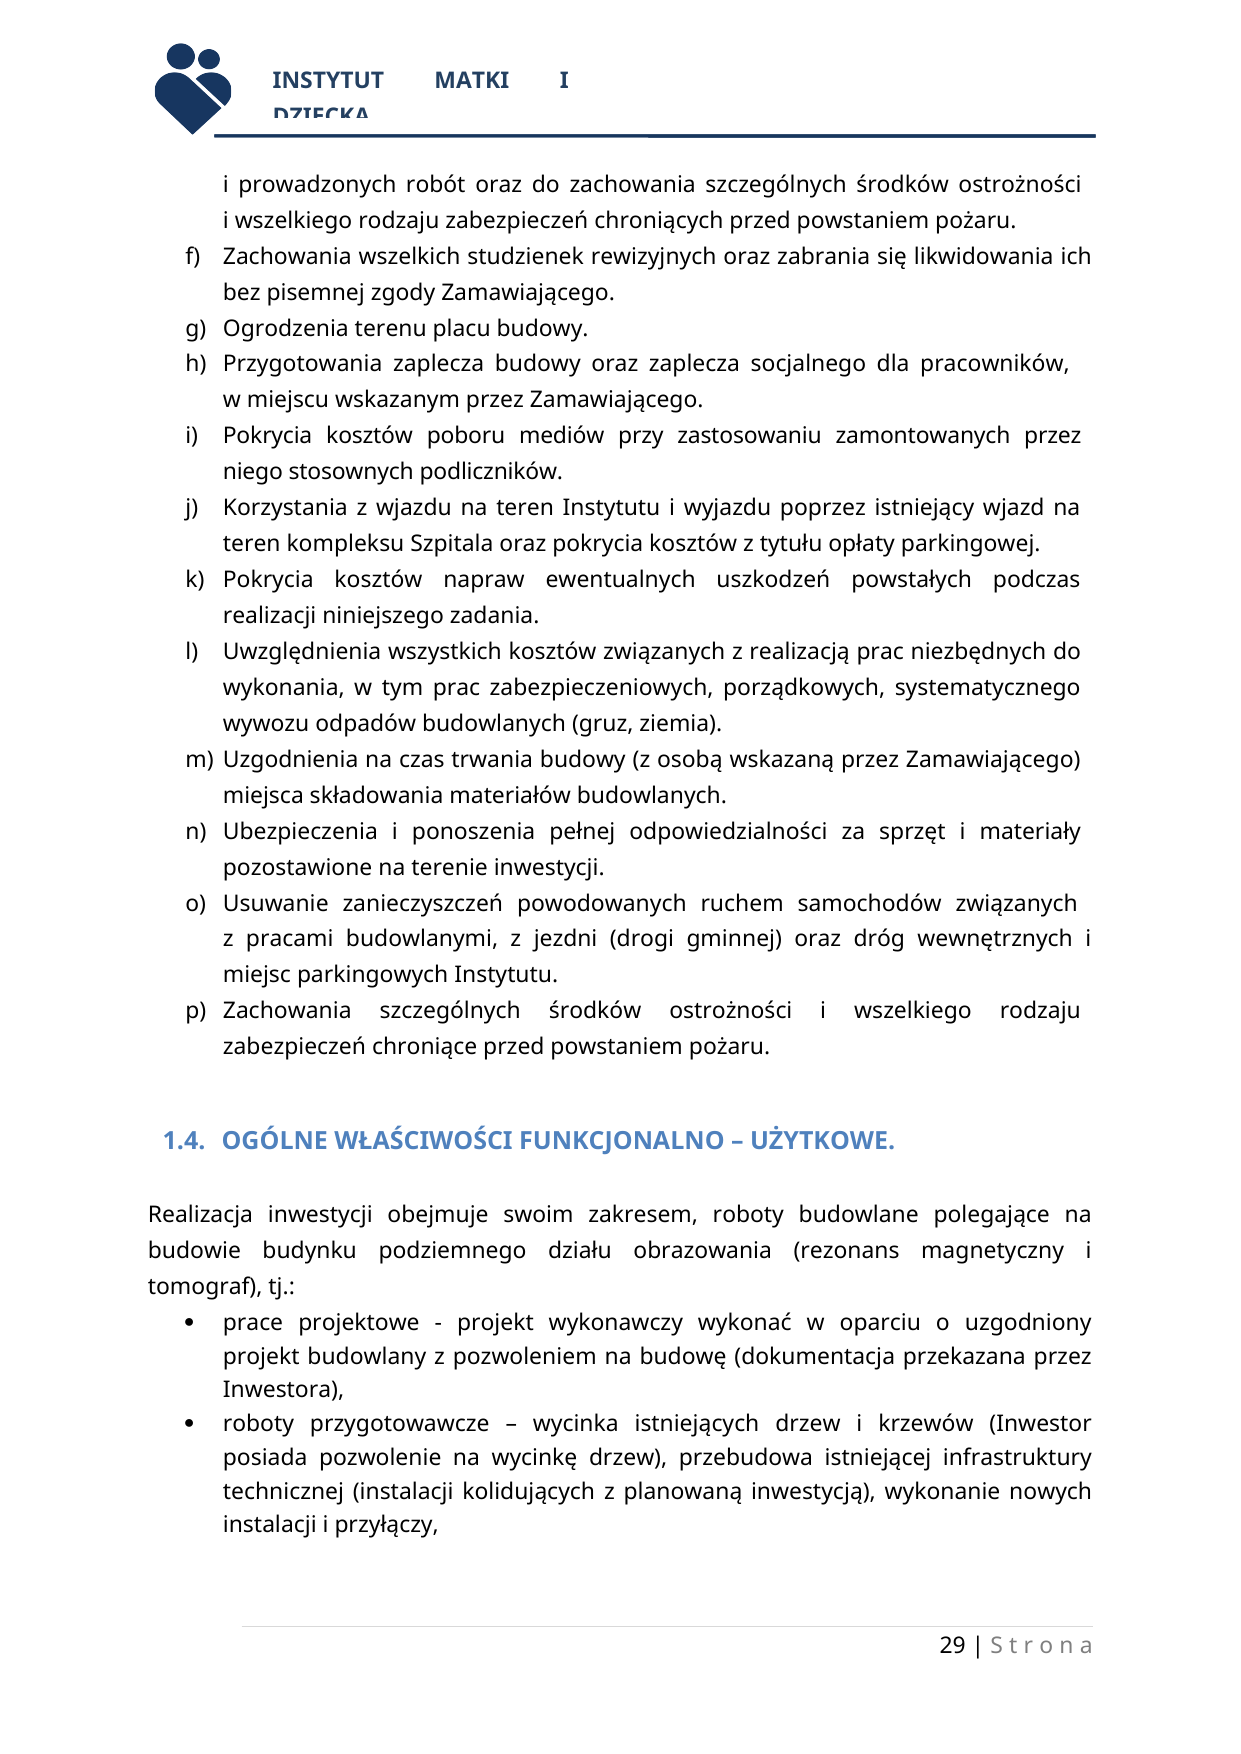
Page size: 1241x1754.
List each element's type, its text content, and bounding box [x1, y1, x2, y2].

list roboty przygotowawcze – wycinka istniejących drzew i krzewów (Inwestor posiada pozwolenie na wycinkę drzew), przebudowa istniejącej infrastruktury technicznej (instalacji kolidujących z planowaną inwestycją), wykonanie nowych instalacji i przyłączy, [185, 1407, 1093, 1539]
list Usuwanie zanieczyszczeń powodowanych ruchem samochodów związanych z pracami budowlanymi, z jezdni (drogi gminnej) oraz dróg wewnętrznych i miejsc parkingowych Instytutu. [185, 886, 1093, 989]
subtitle OGÓLNE WŁAŚCIWOŚCI FUNKCJONALNO – UŻYTKOWE. [162, 1123, 1093, 1157]
list Pokrycia kosztów poboru mediów przy zastosowaniu zamontowanych przez niego stosownych podliczników. [185, 419, 1081, 486]
text Realizacja inwestycji obejmuje swoim zakresem, roboty budowlane polegające na budowie budynku podziemnego działu obrazowania (rezonans magnetyczny i tomograf), tj.: [148, 1198, 1093, 1301]
list Korzystania z wjazdu na teren Instytutu i wyjazdu poprzez istniejący wjazd na teren kompleksu Szpitala oraz pokrycia kosztów z tytułu opłaty parkingowej. [185, 491, 1081, 558]
list prace projektowe - projekt wykonawczy wykonać w oparciu o uzgodniony projekt budowlany z pozwoleniem na budowę (dokumentacja przekazana przez Inwestora), [185, 1306, 1093, 1404]
list Uwzględnienia wszystkich kosztów związanych z realizacją prac niezbędnych do wykonania, w tym prac zabezpieczeniowych, porządkowych, systematycznego wywozu odpadów budowlanych (gruz, ziemia). [185, 635, 1081, 738]
list Ogrodzenia terenu placu budowy. [185, 311, 1093, 343]
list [185, 168, 1093, 235]
list Zachowania wszelkich studzienek rewizyjnych oraz zabrania się likwidowania ich bez pisemnej zgody Zamawiającego. [185, 239, 1093, 307]
list Zachowania szczególnych środków ostrożności i wszelkiego rodzaju zabezpieczeń chroniące przed powstaniem pożaru. [185, 994, 1081, 1061]
list Przygotowania zaplecza budowy oraz zaplecza socjalnego dla pracowników, w miejscu wskazanym przez Zamawiającego. [185, 347, 1081, 414]
list Pokrycia kosztów napraw ewentualnych uszkodzeń powstałych podczas realizacji niniejszego zadania. [185, 563, 1081, 630]
list Uzgodnienia na czas trwania budowy (z osobą wskazaną przez Zamawiającego) miejsca składowania materiałów budowlanych. [185, 743, 1081, 810]
list Ubezpieczenia i ponoszenia pełnej odpowiedzialności za sprzęt i materiały pozostawione na terenie inwestycji. [185, 814, 1081, 882]
